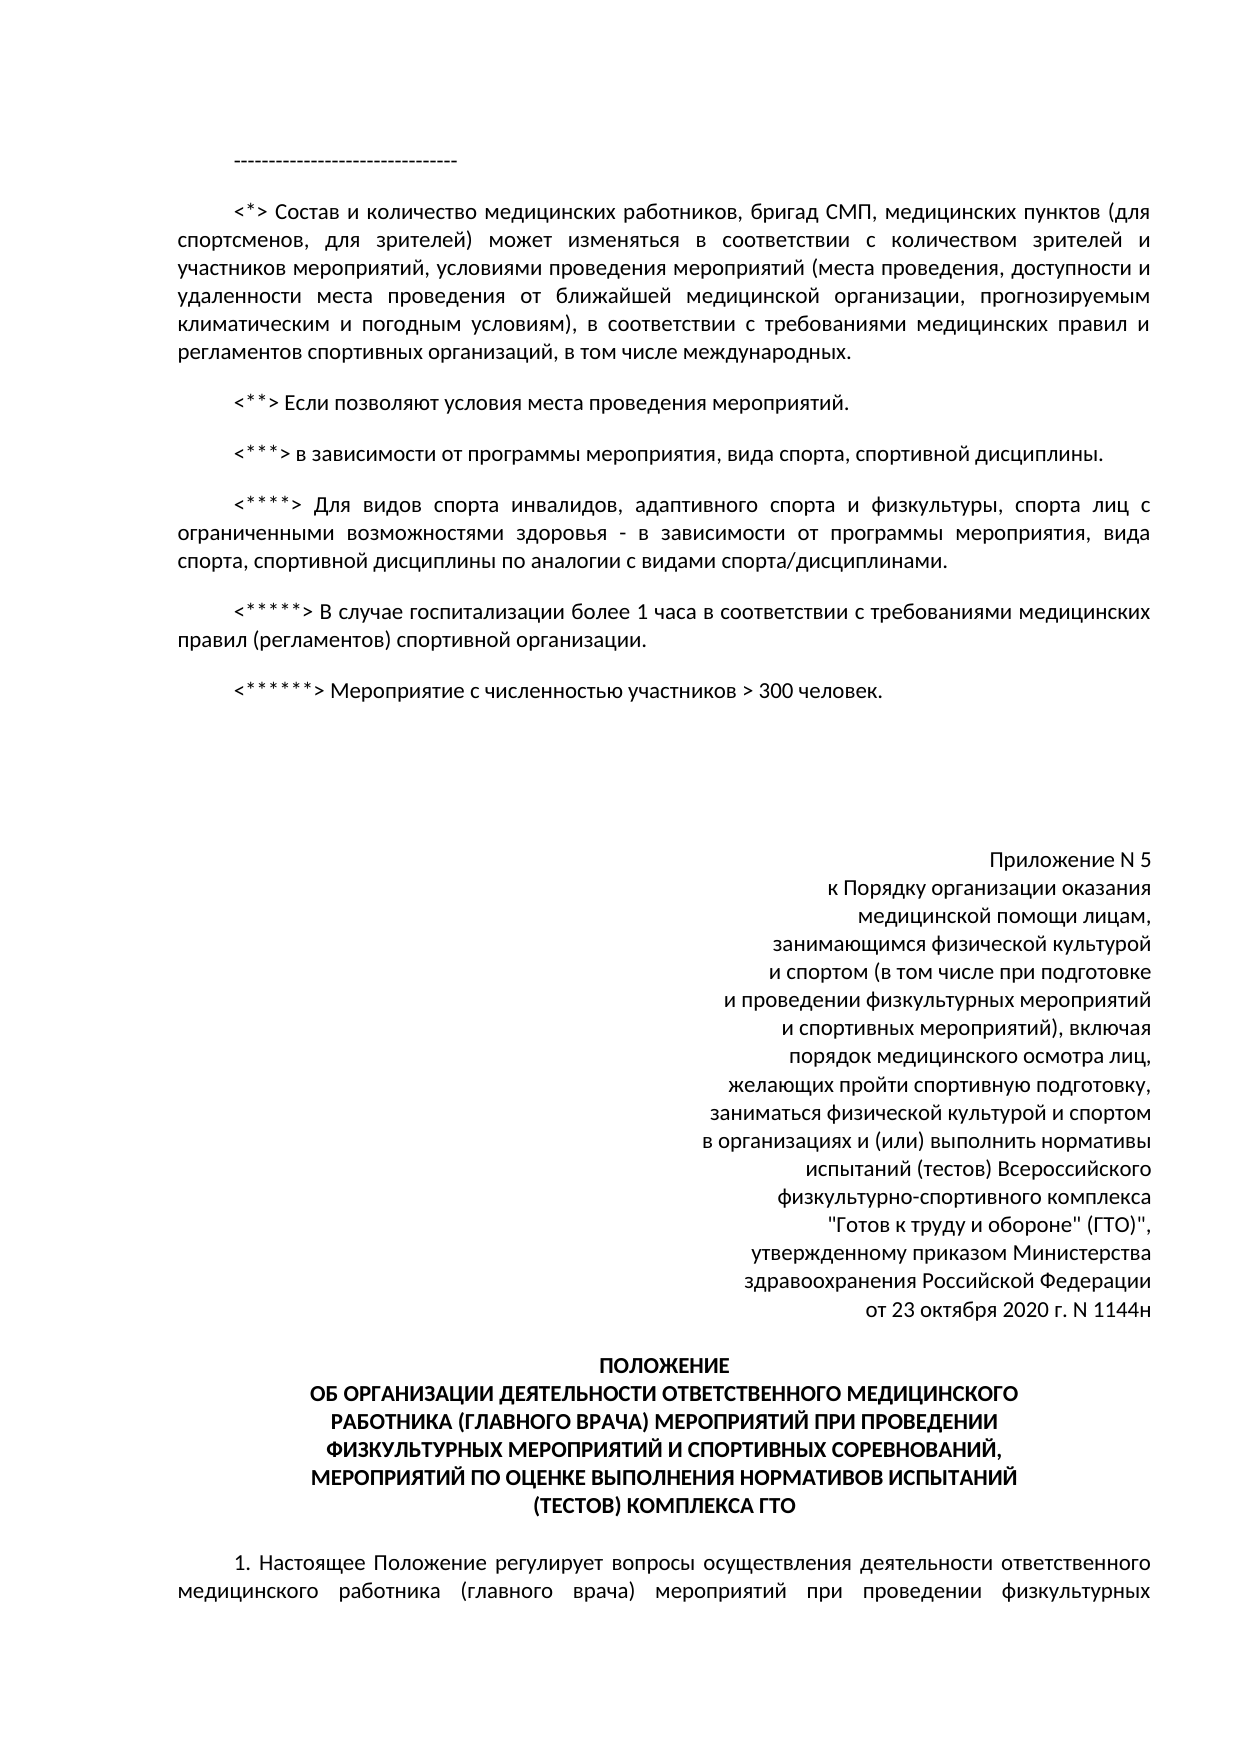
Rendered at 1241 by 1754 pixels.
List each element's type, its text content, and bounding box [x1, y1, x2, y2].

text испытаний (тестов) Всероссийского [177, 1154, 1152, 1182]
text от 23 октября 2020 г. N 1144н [177, 1295, 1152, 1323]
text <******> Мероприятие с численностью участников > 300 человек. [177, 676, 1152, 704]
text РАБОТНИКА (ГЛАВНОГО ВРАЧА) МЕРОПРИЯТИЙ ПРИ ПРОВЕДЕНИИ [177, 1407, 1152, 1435]
text и спортом (в том числе при подготовке [177, 957, 1152, 985]
text ФИЗКУЛЬТУРНЫХ МЕРОПРИЯТИЙ И СПОРТИВНЫХ СОРЕВНОВАНИЙ, [177, 1435, 1152, 1463]
text физкультурно-спортивного комплекса [177, 1182, 1152, 1210]
text <*****> В случае госпитализации более 1 часа в соответствии с требованиями медицинских правил (регламентов) спортивной организации. [177, 597, 1152, 653]
text <**> Если позволяют условия места проведения мероприятий. [177, 388, 1152, 416]
text заниматься физической культурой и спортом [177, 1098, 1152, 1126]
text утвержденному приказом Министерства [177, 1238, 1152, 1267]
text "Готов к труду и обороне" (ГТО)", [177, 1210, 1152, 1238]
text (ТЕСТОВ) КОМПЛЕКСА ГТО [177, 1492, 1152, 1520]
text ПОЛОЖЕНИЕ [177, 1351, 1152, 1379]
text <***> в зависимости от программы мероприятия, вида спорта, спортивной дисциплины. [177, 439, 1152, 467]
text медицинской помощи лицам, [177, 901, 1152, 929]
text Приложение N 5 [177, 845, 1152, 873]
text <*> Состав и количество медицинских работников, бригад СМП, медицинских пунктов (для спортсменов, для зрителей) может изменяться в соответствии с количеством зрителей и участников мероприятий, условиями проведения мероприятий (места проведения, доступности и удаленности места проведения от ближайшей медицинской организации, прогнозируемым климатическим и погодным условиям), в соответствии с требованиями медицинских правил и регламентов спортивных организаций, в том числе международных. [177, 197, 1152, 365]
text МЕРОПРИЯТИЙ ПО ОЦЕНКЕ ВЫПОЛНЕНИЯ НОРМАТИВОВ ИСПЫТАНИЙ [177, 1463, 1152, 1492]
text здравоохранения Российской Федерации [177, 1267, 1152, 1295]
text в организациях и (или) выполнить нормативы [177, 1126, 1152, 1154]
text ОБ ОРГАНИЗАЦИИ ДЕЯТЕЛЬНОСТИ ОТВЕТСТВЕННОГО МЕДИЦИНСКОГО [177, 1379, 1152, 1407]
text и спортивных мероприятий), включая [177, 1013, 1152, 1042]
text к Порядку организации оказания [177, 873, 1152, 901]
text -------------------------------- [177, 146, 1152, 174]
text и проведении физкультурных мероприятий [177, 985, 1152, 1013]
text желающих пройти спортивную подготовку, [177, 1070, 1152, 1098]
text порядок медицинского осмотра лиц, [177, 1042, 1152, 1070]
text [177, 1548, 1152, 1604]
text занимающимся физической культурой [177, 929, 1152, 957]
text <****> Для видов спорта инвалидов, адаптивного спорта и физкультуры, спорта лиц с ограниченными возможностями здоровья - в зависимости от программы мероприятия, вида спорта, спортивной дисциплины по аналогии с видами спорта/дисциплинами. [177, 490, 1152, 574]
